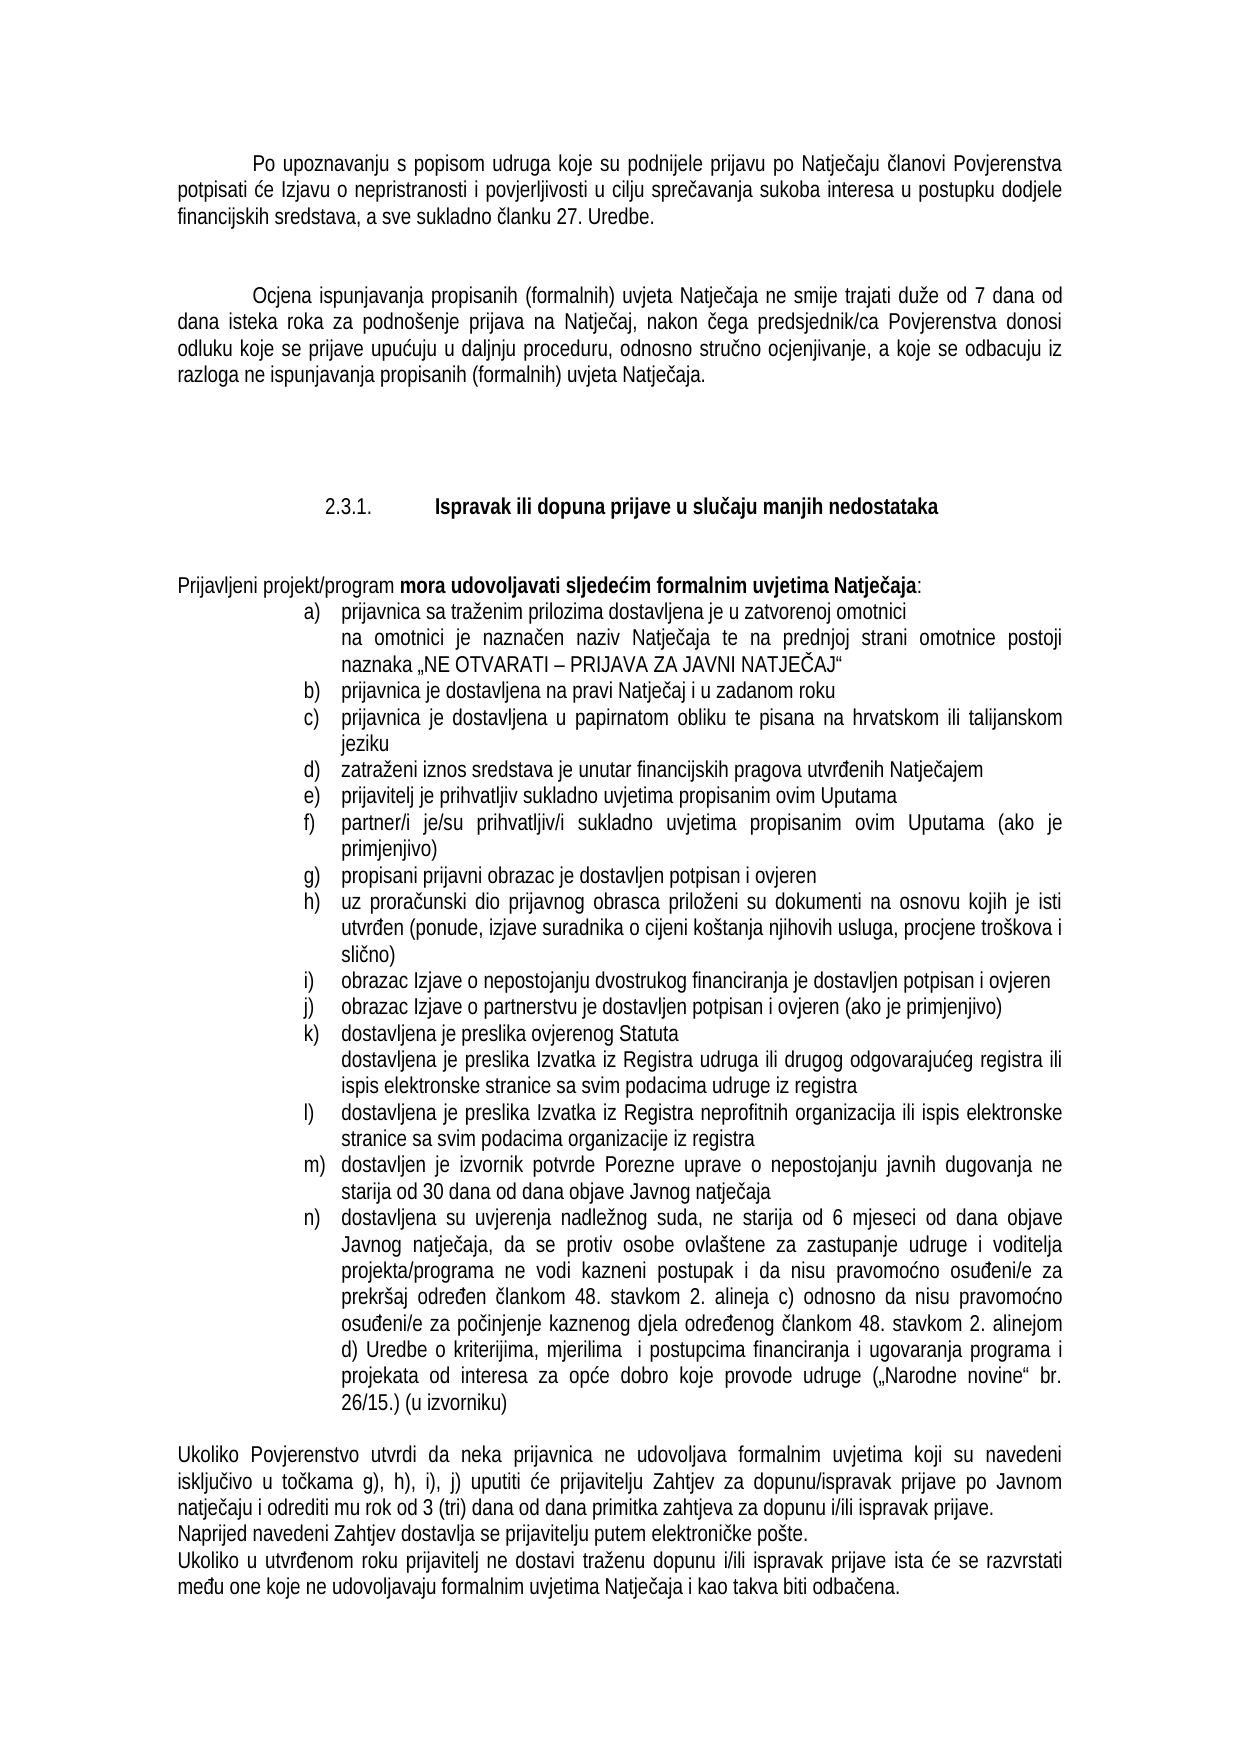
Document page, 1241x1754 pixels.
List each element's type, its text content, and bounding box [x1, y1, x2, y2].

text Ukoliko Povjerenstvo utvrdi da neka prijavnica ne udovoljava formalnim uvjetima koji su navedeni isključivo u točkama g), h), i), j) uputiti će prijavitelju Zahtjev za dopunu/ispravak prijave po Javnom natječaju i odrediti mu rok od 3 (tri) dana od dana primitka zahtjeva za dopunu i/ili ispravak prijave. [177, 1441, 1063, 1520]
text Prijavljeni projekt/program mora udovoljavati sljedećim formalnim uvjetima Natječaja: [177, 572, 1063, 598]
list obrazac Izjave o partnerstvu je dostavljen potpisan i ovjeren (ako je primjenjivo) [304, 993, 1063, 1020]
list dostavljena su uvjerenja nadležnog suda, ne starija od 6 mjeseci od dana objave Javnog natječaja, da se protiv osobe ovlaštene za zastupanje udruge i voditelja projekta/programa ne vodi kazneni postupak i da nisu pravomoćno osuđeni/e za prekršaj određen člankom 48. stavkom 2. alineja c) odnosno da nisu pravomoćno osuđeni/e za počinjenje kaznenog djela određenog člankom 48. stavkom 2. alinejom d) Uredbe o kriterijima, mjerilima i postupcima financiranja i ugovaranja programa i projekata od interesa za opće dobro koje provode udruge („Narodne novine“ br. 26/15.) (u izvorniku) [304, 1204, 1063, 1415]
list prijavnica je dostavljena na pravi Natječaj i u zadanom roku [304, 677, 1063, 703]
list dostavljen je izvornik potvrde Porezne uprave o nepostojanju javnih dugovanja ne starija od 30 dana od dana objave Javnog natječaja [304, 1151, 1063, 1204]
text 2.3.1. Ispravak ili dopuna prijave u slučaju manjih nedostataka [325, 493, 1063, 519]
list dostavljena je preslika ovjerenog Statuta [304, 1020, 1063, 1046]
list dostavljena je preslika Izvatka iz Registra neprofitnih organizacija ili ispis elektronske stranice sa svim podacima organizacije iz registra [304, 1099, 1063, 1151]
list obrazac Izjave o nepostojanju dvostrukog financiranja je dostavljen potpisan i ovjeren [304, 967, 1063, 993]
list zatraženi iznos sredstava je unutar financijskih pragova utvrđenih Natječajem [304, 756, 1063, 782]
list prijavnica je dostavljena u papirnatom obliku te pisana na hrvatskom ili talijanskom jeziku [304, 703, 1063, 756]
list partner/i je/su prihvatljiv/i sukladno uvjetima propisanim ovim Uputama (ako je primjenjivo) [304, 809, 1063, 862]
list prijavitelj je prihvatljiv sukladno uvjetima propisanim ovim Uputama [304, 782, 1063, 809]
text Ukoliko u utvrđenom roku prijavitelj ne dostavi traženu dopunu i/ili ispravak prijave ista će se razvrstati među one koje ne udovoljavaju formalnim uvjetima Natječaja i kao takva biti odbačena. [177, 1547, 1063, 1599]
text Naprijed navedeni Zahtjev dostavlja se prijavitelju putem elektroničke pošte. [177, 1520, 1063, 1547]
list uz proračunski dio prijavnog obrasca priloženi su dokumenti na osnovu kojih je isti utvrđen (ponude, izjave suradnika o cijeni koštanja njihovih usluga, procjene troškova i slično) [304, 888, 1063, 967]
text Po upoznavanju s popisom udruga koje su podnijele prijavu po Natječaju članovi Povjerenstva potpisati će Izjavu o nepristranosti i povjerljivosti u cilju sprečavanja sukoba interesa u postupku dodjele financijskih sredstava, a sve sukladno članku 27. Uredbe. [177, 150, 1063, 229]
list prijavnica sa traženim prilozima dostavljena je u zatvorenoj omotnici [304, 598, 1063, 624]
text Ocjena ispunjavanja propisanih (formalnih) uvjeta Natječaja ne smije trajati duže od 7 dana od dana isteka roka za podnošenje prijava na Natječaj, nakon čega predsjednik/ca Povjerenstva donosi odluku koje se prijave upućuju u daljnju proceduru, odnosno stručno ocjenjivanje, a koje se odbacuju iz razloga ne ispunjavanja propisanih (formalnih) uvjeta Natječaja. [177, 282, 1063, 387]
list dostavljena je preslika Izvatka iz Registra udruga ili drugog odgovarajućeg registra ili ispis elektronske stranice sa svim podacima udruge iz registra [341, 1046, 1063, 1099]
list propisani prijavni obrazac je dostavljen potpisan i ovjeren [304, 862, 1063, 888]
text na omotnici je naznačen naziv Natječaja te na prednjoj strani omotnice postoji naznaka „NE OTVARATI – PRIJAVA ZA JAVNI NATJEČAJ“ [341, 624, 1063, 677]
